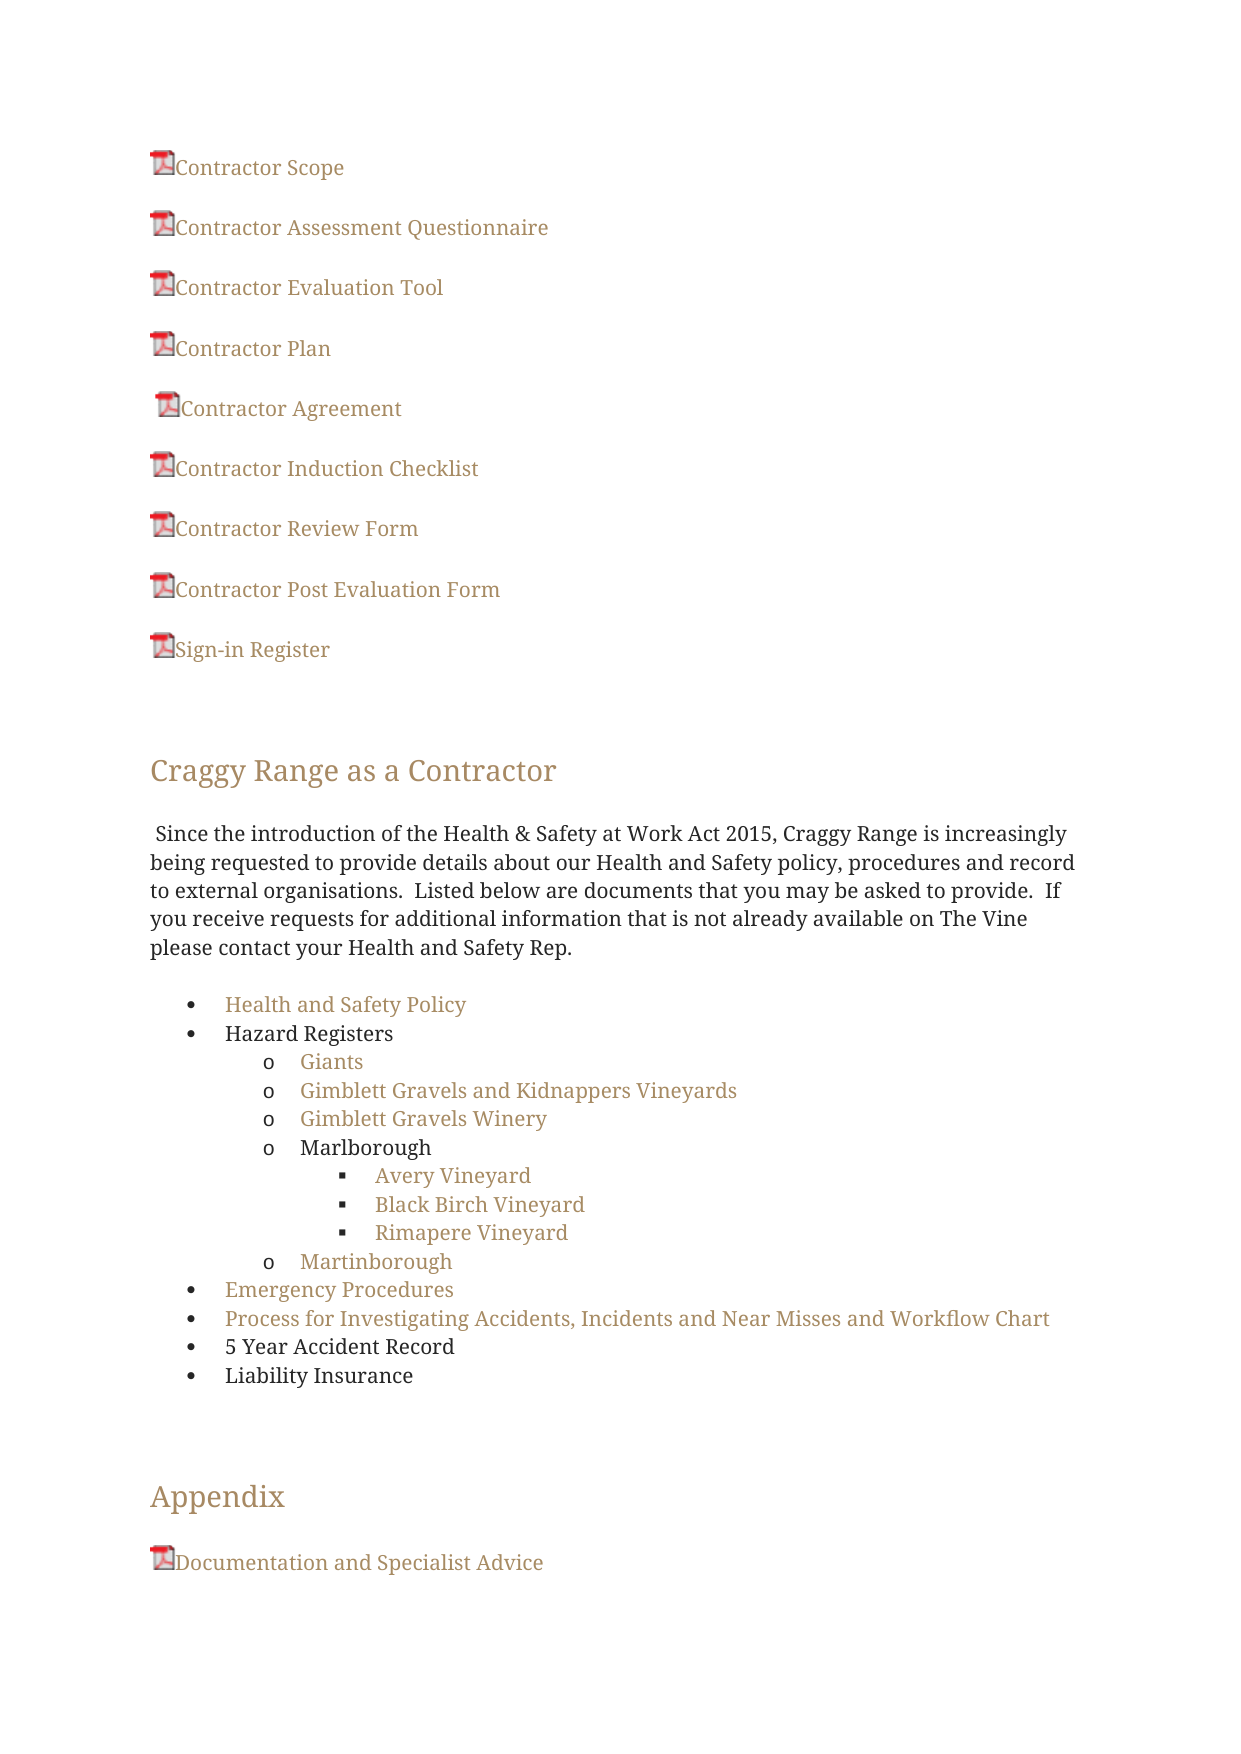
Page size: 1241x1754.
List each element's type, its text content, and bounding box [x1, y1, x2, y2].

list Process for Investigating Accidents, Incidents and Near Misses and Workflow Chart [187, 1304, 1090, 1332]
list Gimblett Gravels and Kidnappers Vineyards [262, 1076, 1090, 1104]
text Appendix [150, 1476, 1090, 1516]
text Documentation and Specialist Advice [150, 1545, 1090, 1576]
text Since the introduction of the Health & Safety at Work Act 2015, Craggy Range is increasingly being requested to provide details about our Health and Safety policy, procedures and record to external organisations. Listed below are documents that you may be asked to provide. If you receive requests for additional information that is not already available on The Vine please contact your Health and Safety Rep. [150, 819, 1090, 961]
picture [155, 391, 181, 417]
picture [150, 210, 175, 236]
text Sign-in Register [150, 632, 1090, 664]
list Liability Insurance [187, 1361, 1090, 1389]
picture [150, 632, 175, 658]
text Contractor Induction Checklist [150, 452, 1090, 483]
list Black Birch Vineyard [337, 1190, 1090, 1218]
list Gimblett Gravels Winery [262, 1104, 1090, 1133]
text Contractor Scope [150, 150, 1090, 181]
text Contractor Plan [150, 331, 1090, 362]
list Hazard Registers [187, 1019, 1090, 1047]
list Martinborough [262, 1247, 1090, 1276]
picture [150, 1545, 175, 1570]
list 5 Year Accident Record [187, 1332, 1090, 1361]
list Health and Safety Policy [187, 991, 1090, 1019]
text Contractor Post Evaluation Form [150, 572, 1090, 603]
picture [150, 270, 175, 296]
list Avery Vineyard [337, 1162, 1090, 1190]
list Giants [262, 1047, 1090, 1076]
text Contractor Agreement [150, 391, 1090, 422]
picture [150, 511, 175, 537]
text Contractor Assessment Questionnaire [150, 210, 1090, 241]
picture [150, 572, 175, 598]
text Craggy Range as a Contractor [150, 750, 1090, 790]
text Contractor Evaluation Tool [150, 271, 1090, 302]
picture [150, 331, 175, 356]
text Contractor Review Form [150, 512, 1090, 543]
list Marlborough [262, 1133, 1090, 1162]
list Emergency Procedures [187, 1276, 1090, 1304]
list Rimapere Vineyard [337, 1218, 1090, 1247]
picture [150, 451, 175, 477]
picture [150, 150, 175, 175]
